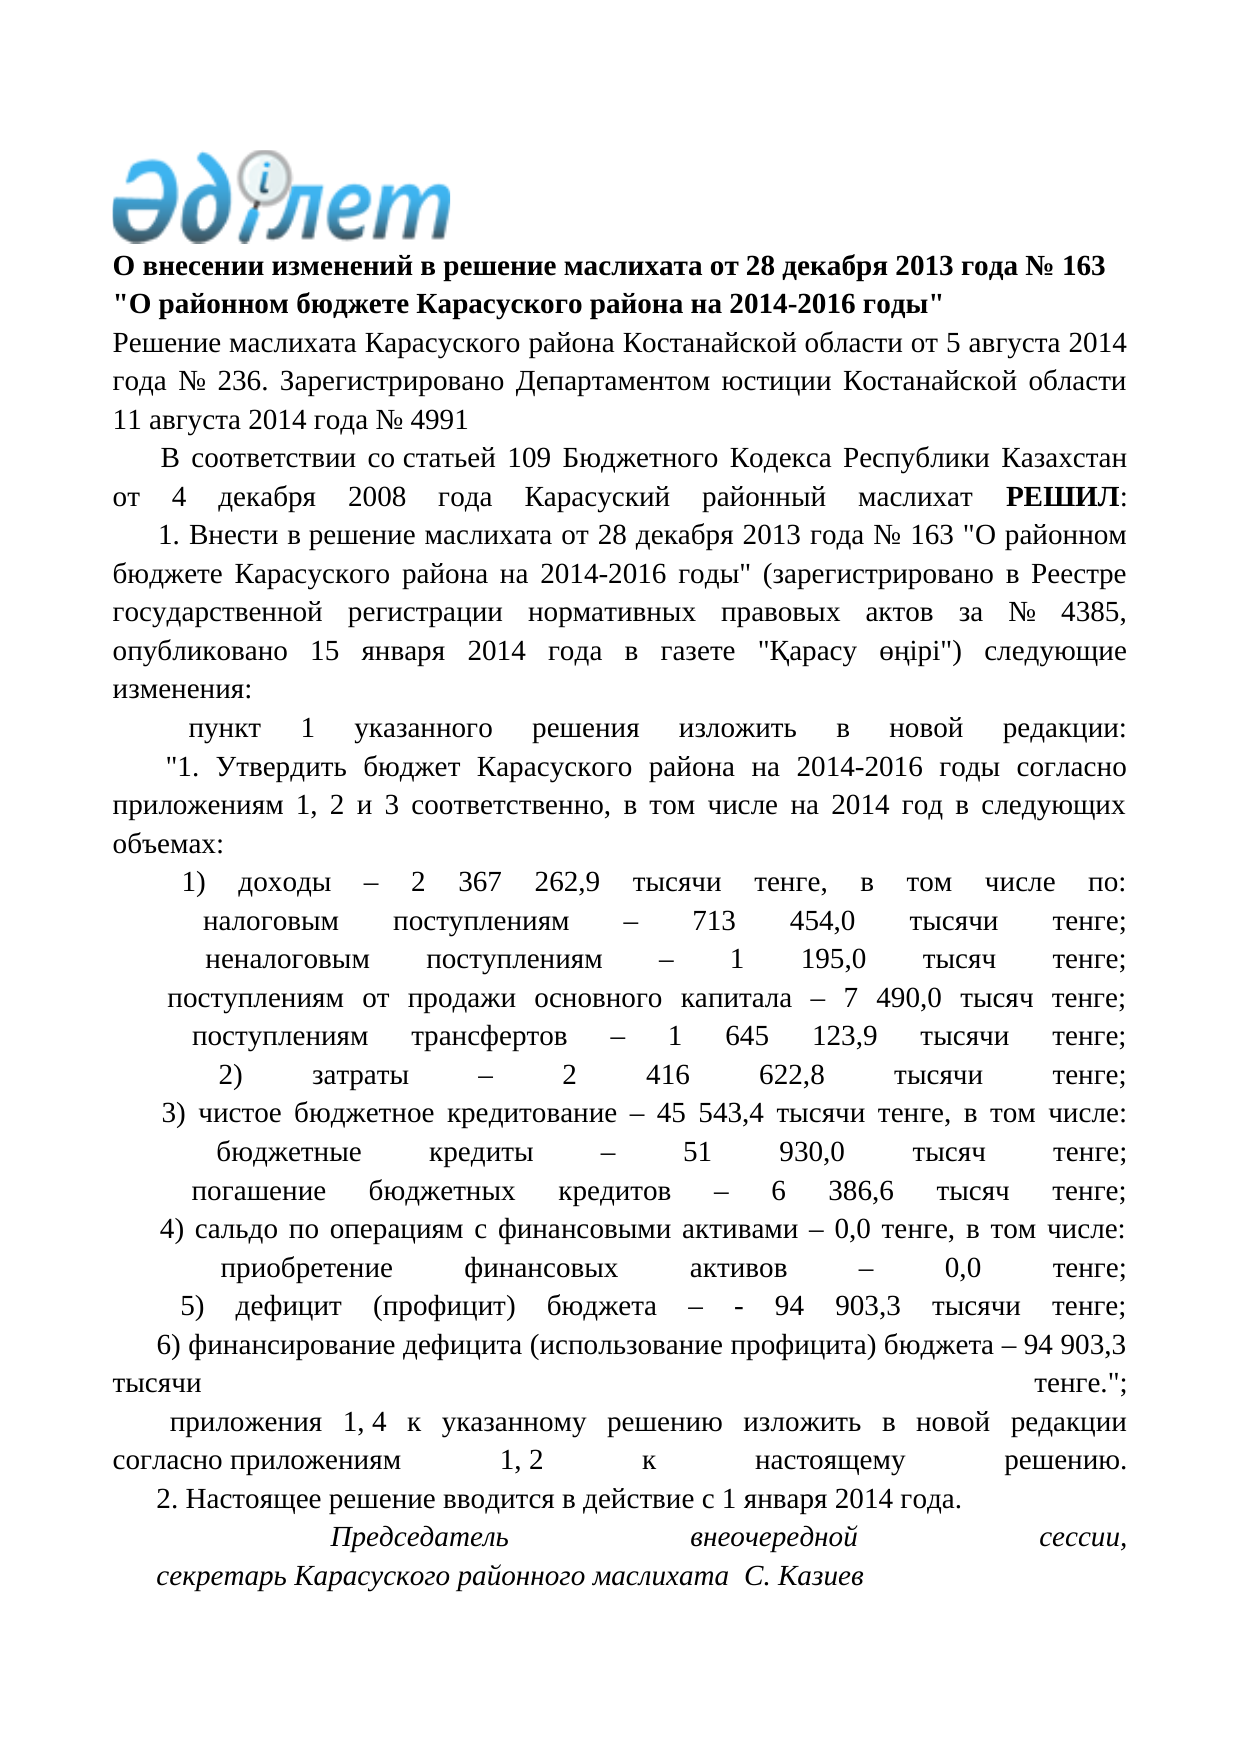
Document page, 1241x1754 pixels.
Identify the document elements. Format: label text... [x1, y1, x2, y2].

text Решение маслихата Карасуского района Костанайской области от 5 августа 2014 года № 236. Зарегистрировано Департаментом юстиции Костанайской области 11 августа 2014 года № 4991 [112, 325, 1128, 435]
text О внесении изменений в решение маслихата от 28 декабря 2013 года № 163 "О районном бюджете Карасуского района на 2014-2016 годы" [112, 248, 1128, 320]
text В соответствии со статьей 109 Бюджетного Кодекса Республики Казахстан от 4 декабря 2008 года Карасуский районный маслихат РЕШИЛ: 1. Внести в решение маслихата от 28 декабря 2013 года № 163 "О районном бюджете Карасуского района на 2014-2016 годы" (зарегистрировано в Реестре государственной регистрации нормативных правовых актов за № 4385, опубликовано 15 января 2014 года в газете "Қарасу өңірі") следующие изменения: пункт 1 указанного решения изложить в новой редакции: "1. Утвердить бюджет Карасуского района на 2014-2016 годы согласно приложениям 1, 2 и 3 соответственно, в том числе на 2014 год в следующих объемах: 1) доходы – 2 367 262,9 тысячи тенге, в том числе по: налоговым поступлениям – 713 454,0 тысячи тенге; неналоговым поступлениям – 1 195,0 тысяч тенге; поступлениям от продажи основного капитала – 7 490,0 тысяч тенге; поступлениям трансфертов – 1 645 123,9 тысячи тенге; 2) затраты – 2 416 622,8 тысячи тенге; 3) чистое бюджетное кредитование – 45 543,4 тысячи тенге, в том числе: бюджетные кредиты – 51 930,0 тысяч тенге; погашение бюджетных кредитов – 6 386,6 тысяч тенге; 4) сальдо по операциям с финансовыми активами – 0,0 тенге, в том числе: приобретение финансовых активов – 0,0 тенге; 5) дефицит (профицит) бюджета – - 94 903,3 тысячи тенге; 6) финансирование дефицита (использование профицита) бюджета – 94 903,3 тысячи тенге."; приложения 1, 4 к указанному решению изложить в новой редакции согласно приложениям 1, 2 к настоящему решению. 2. Настоящее решение вводится в действие с 1 января 2014 года. [112, 440, 1128, 1514]
text Председатель внеочередной сессии, секретарь Карасуского районного маслихата С. Казиев [112, 1519, 1128, 1592]
picture [112, 150, 451, 244]
